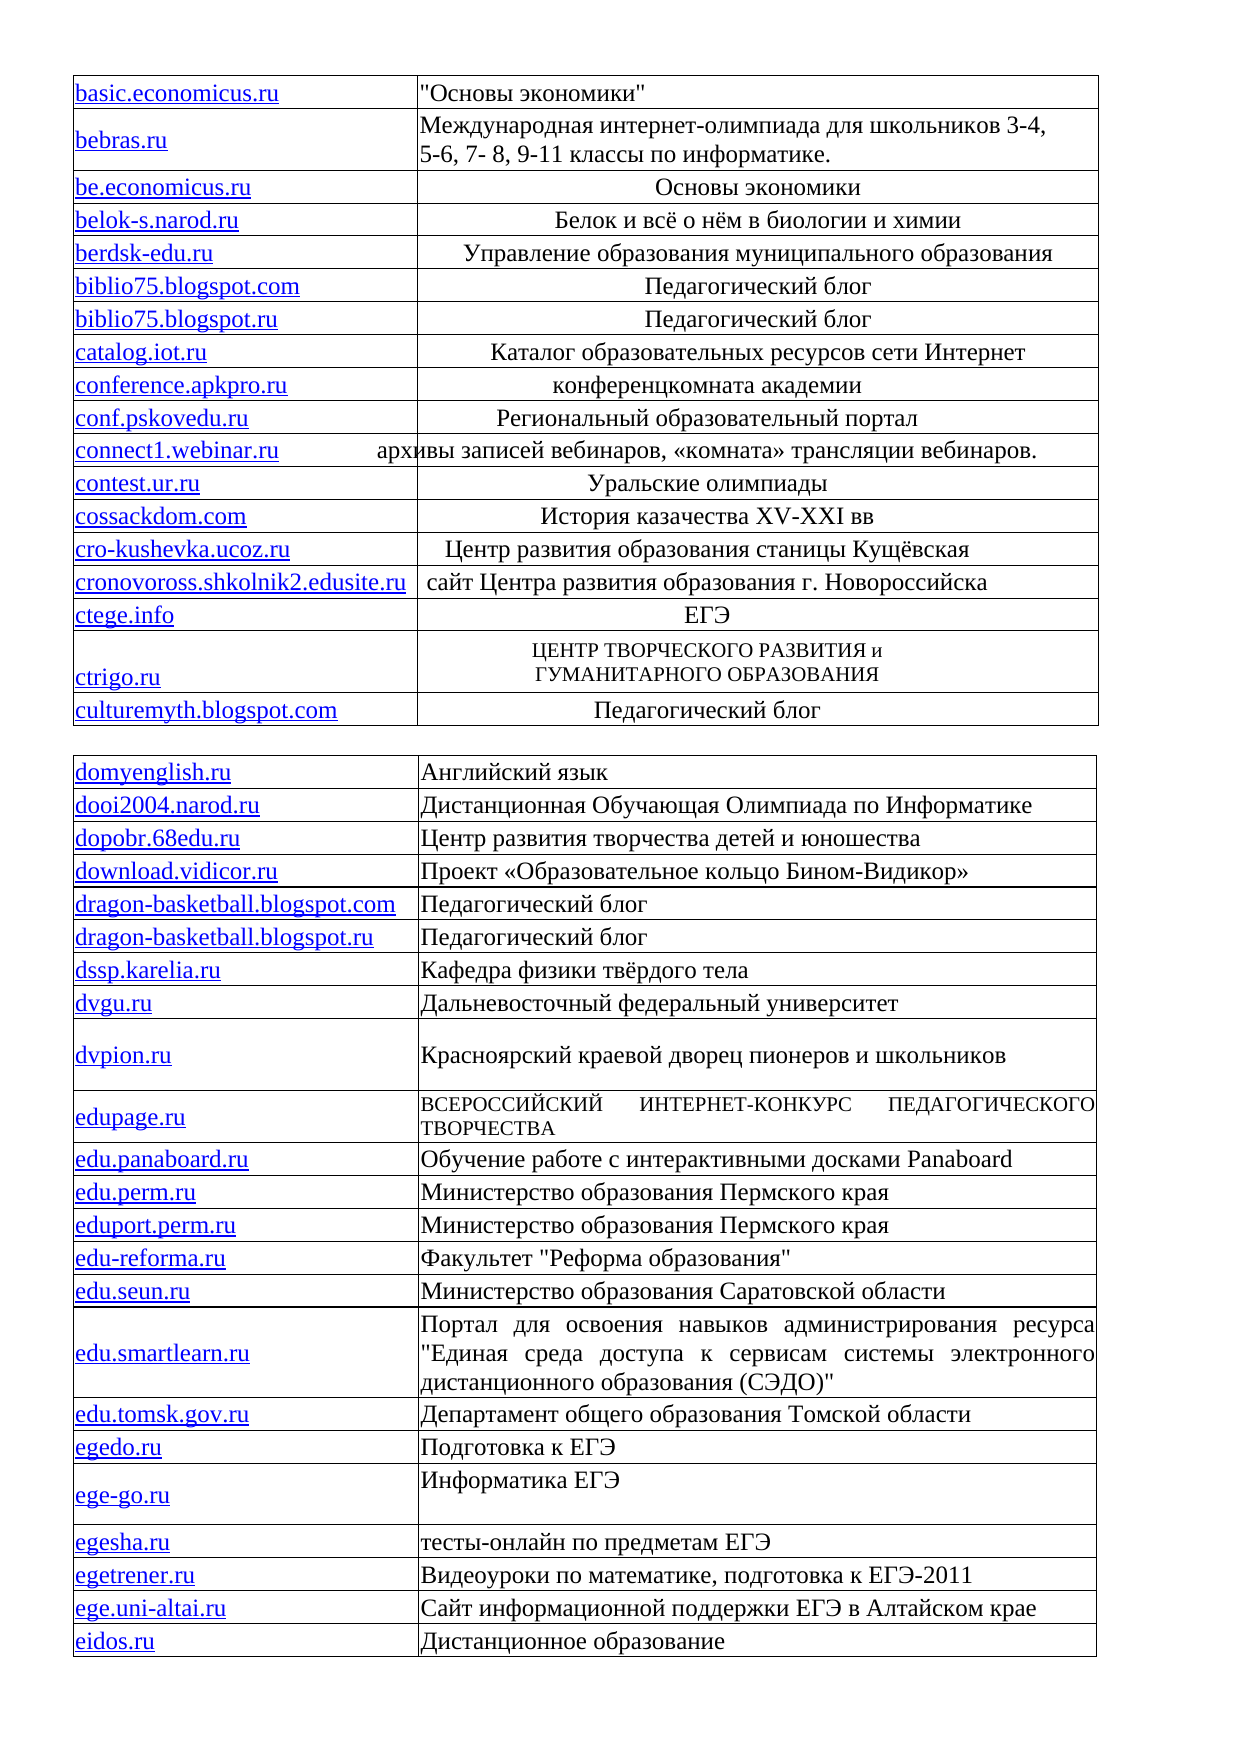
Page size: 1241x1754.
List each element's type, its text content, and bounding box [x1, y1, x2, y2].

table_cell Дальневосточный федеральный университет [419, 986, 1096, 1018]
table_cell belok-s.narod.ru [74, 204, 417, 235]
table_cell Центр развития образования станицы Кущёвская [418, 533, 1098, 564]
table_header domyenglish.ru [74, 756, 418, 788]
table_cell Каталог образовательных ресурсов сети Интернет [418, 335, 1098, 367]
table_cell eduport.perm.ru [74, 1209, 418, 1241]
table_cell Центр развития творчества детей и юношества [419, 822, 1096, 853]
table_cell Видеоуроки по математике, подготовка к ЕГЭ-2011 [419, 1558, 1096, 1590]
table_cell Красноярский краевой дворец пионеров и школьников [419, 1019, 1096, 1089]
table_cell Дистанционная Обучающая Олимпиада по Информатике [419, 789, 1096, 821]
table_cell Педагогический блог [419, 888, 1096, 919]
table_cell История казачества XV-XXI вв [418, 500, 1098, 532]
table_cell dragon-basketball.blogspot.com [74, 888, 418, 919]
table_cell Сайт информационной поддержки ЕГЭ в Алтайском крае [419, 1591, 1096, 1623]
table_cell Информатика ЕГЭ [419, 1464, 1096, 1524]
table_cell dvgu.ru [74, 986, 418, 1018]
table_cell Основы экономики [418, 171, 1098, 202]
table_cell dooi2004.narod.ru [74, 789, 418, 821]
table_cell архивы записей вебинаров, «комната» трансляции вебинаров. [418, 434, 1098, 466]
table_cell edupage.ru [74, 1091, 418, 1142]
table_cell Портал для освоения навыков администрирования ресурса "Единая среда доступа к сервисам системы электронного дистанционного образования (СЭДО)" [419, 1308, 1096, 1397]
table_cell Белок и всё о нём в биологии и химии [418, 204, 1098, 235]
table_cell Проект «Образовательное кольцо Бином-Видикор» [419, 855, 1096, 886]
table_cell dvpion.ru [74, 1019, 418, 1089]
table_cell dopobr.68edu.ru [74, 822, 418, 853]
table_cell ЕГЭ [418, 599, 1098, 630]
table_cell contest.ur.ru [74, 467, 417, 499]
table_cell Факультет "Реформа образования" [419, 1242, 1096, 1273]
table_cell сайт Центра развития образования г. Новороссийска [418, 566, 1098, 597]
table_cell download.vidicor.ru [74, 855, 418, 886]
table_cell cronovoross.shkolnik2.edusite.ru [74, 566, 417, 597]
table_cell basic.economicus.ru [74, 76, 417, 108]
table_cell ctrigo.ru [74, 631, 417, 692]
table_cell egesha.ru [74, 1525, 418, 1557]
table_cell edu.seun.ru [74, 1275, 418, 1306]
table_cell тесты-онлайн по предметам ЕГЭ [419, 1525, 1096, 1557]
table_cell Дистанционное образование [419, 1624, 1096, 1656]
table_cell culturemyth.blogspot.com [74, 693, 417, 725]
table_cell Международная интернет-олимпиада для школьников 3-4, 5-6, 7- 8, 9-11 классы по информатике. [418, 109, 1098, 169]
table_cell Управление образования муниципального образования [418, 236, 1098, 268]
table_cell connect1.webinar.ru [74, 434, 417, 466]
table_cell Обучение работе с интерактивными досками Panaboard [419, 1143, 1096, 1175]
table_cell Педагогический блог [418, 693, 1098, 725]
table_cell Педагогический блог [419, 920, 1096, 952]
table_cell Педагогический блог [418, 269, 1098, 301]
table_cell cossackdom.com [74, 500, 417, 532]
table_cell edu-reforma.ru [74, 1242, 418, 1273]
table_cell edu.tomsk.gov.ru [74, 1398, 418, 1430]
table_cell dssp.karelia.ru [74, 953, 418, 985]
table_cell edu.panaboard.ru [74, 1143, 418, 1175]
table_cell dragon-basketball.blogspot.ru [74, 920, 418, 952]
table_cell Министерство образования Пермского края [419, 1209, 1096, 1241]
table_cell Министерство образования Пермского края [419, 1176, 1096, 1208]
table_cell cro-kushevka.ucoz.ru [74, 533, 417, 564]
table_cell Подготовка к ЕГЭ [419, 1431, 1096, 1463]
table_cell eidos.ru [74, 1624, 418, 1656]
table_cell ЦЕНТР ТВОРЧЕСКОГО РАЗВИТИЯ и ГУМАНИТАРНОГО ОБРАЗОВАНИЯ [418, 631, 1098, 692]
table_cell "Основы экономики" [418, 76, 1098, 108]
table_cell catalog.iot.ru [74, 335, 417, 367]
table_cell Министерство образования Саратовской области [419, 1275, 1096, 1306]
table_cell Региональный образовательный портал [418, 401, 1098, 433]
table_cell edu.smartlearn.ru [74, 1308, 418, 1397]
table_cell bebras.ru [74, 109, 417, 169]
table_header Английский язык [419, 756, 1096, 788]
table_cell biblio75.blogspot.com [74, 269, 417, 301]
table_cell ege.uni-altai.ru [74, 1591, 418, 1623]
table_cell Департамент общего образования Томской области [419, 1398, 1096, 1430]
table_cell biblio75.blogspot.ru [74, 302, 417, 334]
table_cell ВСЕРОССИЙСКИЙ ИНТЕРНЕТ-КОНКУРС ПЕДАГОГИЧЕСКОГО ТВОРЧЕСТВА [419, 1091, 1096, 1142]
table_cell ctege.info [74, 599, 417, 630]
table_cell conference.apkpro.ru [74, 368, 417, 400]
table_cell Уральские олимпиады [418, 467, 1098, 499]
table_cell ege-go.ru [74, 1464, 418, 1524]
table_cell berdsk-edu.ru [74, 236, 417, 268]
table_cell conf.pskovedu.ru [74, 401, 417, 433]
table_cell egedo.ru [74, 1431, 418, 1463]
table_cell edu.perm.ru [74, 1176, 418, 1208]
table_cell Кафедра физики твёрдого тела [419, 953, 1096, 985]
table_cell egetrener.ru [74, 1558, 418, 1590]
table_cell конференцкомната академии [418, 368, 1098, 400]
table_cell be.economicus.ru [74, 171, 417, 202]
table_cell Педагогический блог [418, 302, 1098, 334]
